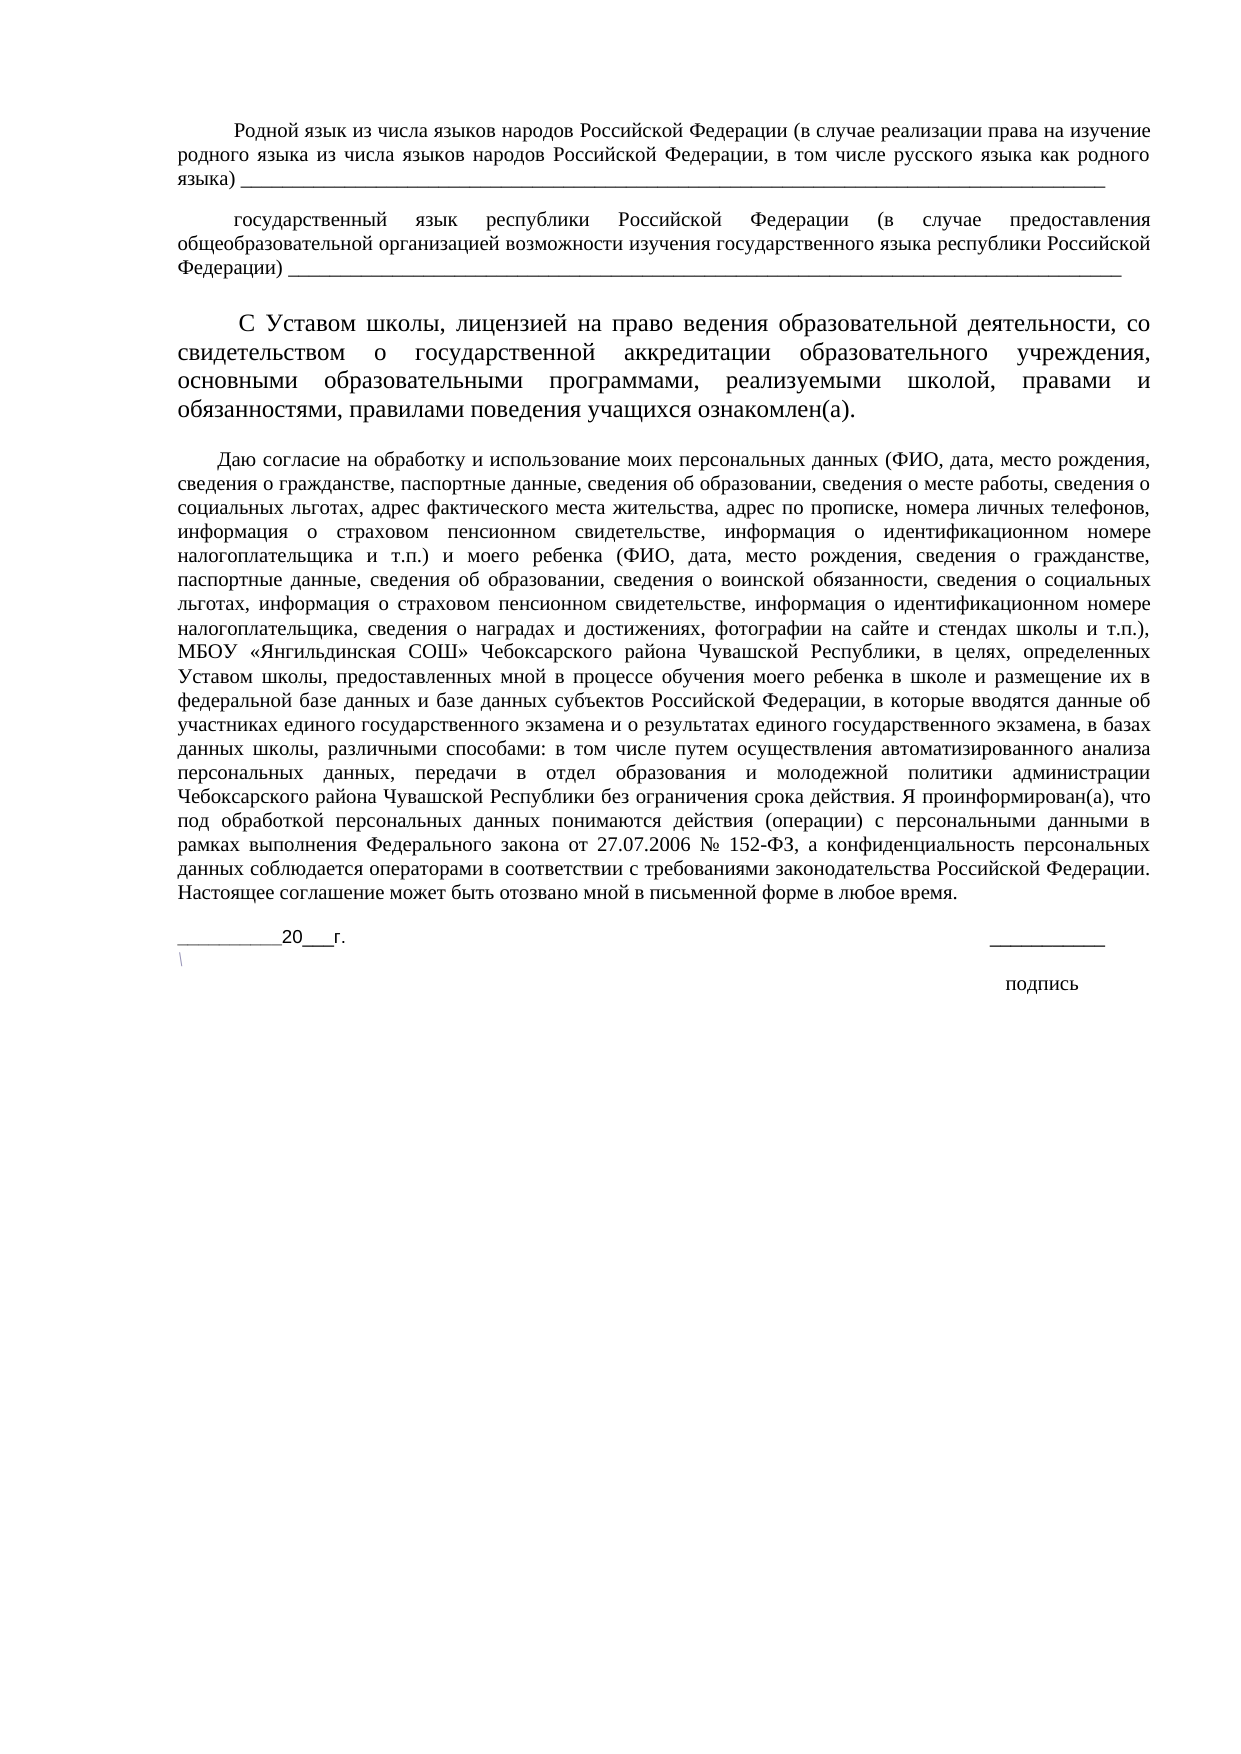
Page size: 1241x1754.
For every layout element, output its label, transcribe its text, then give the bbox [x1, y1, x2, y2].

text Родной язык из числа языков народов Российской Федерации (в случае реализации права на изучение родного языка из числа языков народов Российской Федерации, в том числе русского языка как родного языка) ___________________________________________________________________________________ [177, 118, 1152, 190]
text __________20___г. ___________ [177, 926, 1152, 947]
text Даю согласие на обработку и использование моих персональных данных (ФИО, дата, место рождения, сведения о гражданстве, паспортные данные, сведения об образовании, сведения о месте работы, сведения о социальных льготах, адрес фактического места жительства, адрес по прописке, номера личных телефонов, информация о страховом пенсионном свидетельстве, информация о идентификационном номере налогоплательщика и т.п.) и моего ребенка (ФИО, дата, место рождения, сведения о гражданстве, паспортные данные, сведения об образовании, сведения о воинской обязанности, сведения о социальных льготах, информация о страховом пенсионном свидетельстве, информация о идентификационном номере налогоплательщика, сведения о наградах и достижениях, фотографии на сайте и стендах школы и т.п.), МБОУ «Янгильдинская СОШ» Чебоксарского района Чувашской Республики, в целях, определенных Уставом школы, предоставленных мной в процессе обучения моего ребенка в школе и размещение их в федеральной базе данных и базе данных субъектов Российской Федерации, в которые вводятся данные об участниках единого государственного экзамена и о результатах единого государственного экзамена, в базах данных школы, различными способами: в том числе путем осуществления автоматизированного анализа персональных данных, передачи в отдел образования и молодежной политики администрации Чебоксарского района Чувашской Республики без ограничения срока действия. Я проинформирован(а), что под обработкой персональных данных понимаются действия (операции) с персональными данными в рамках выполнения Федерального закона от 27.07.2006 № 152-ФЗ, а конфиденциальность персональных данных соблюдается операторами в соответствии с требованиями законодательства Российской Федерации. Настоящее соглашение может быть отозвано мной в письменной форме в любое время. [177, 447, 1152, 904]
text подпись [177, 971, 1152, 995]
text С Уставом школы, лицензией на право ведения образовательной деятельности, со свидетельством о государственной аккредитации образовательного учреждения, основными образовательными программами, реализуемыми школой, правами и обязанностями, правилами поведения учащихся ознакомлен(а). [177, 308, 1152, 423]
text \ [177, 947, 1152, 971]
text государственный язык республики Российской Федерации (в случае предоставления общеобразовательной организацией возможности изучения государственного языка республики Российской Федерации) ________________________________________________________________________________ [177, 207, 1152, 279]
